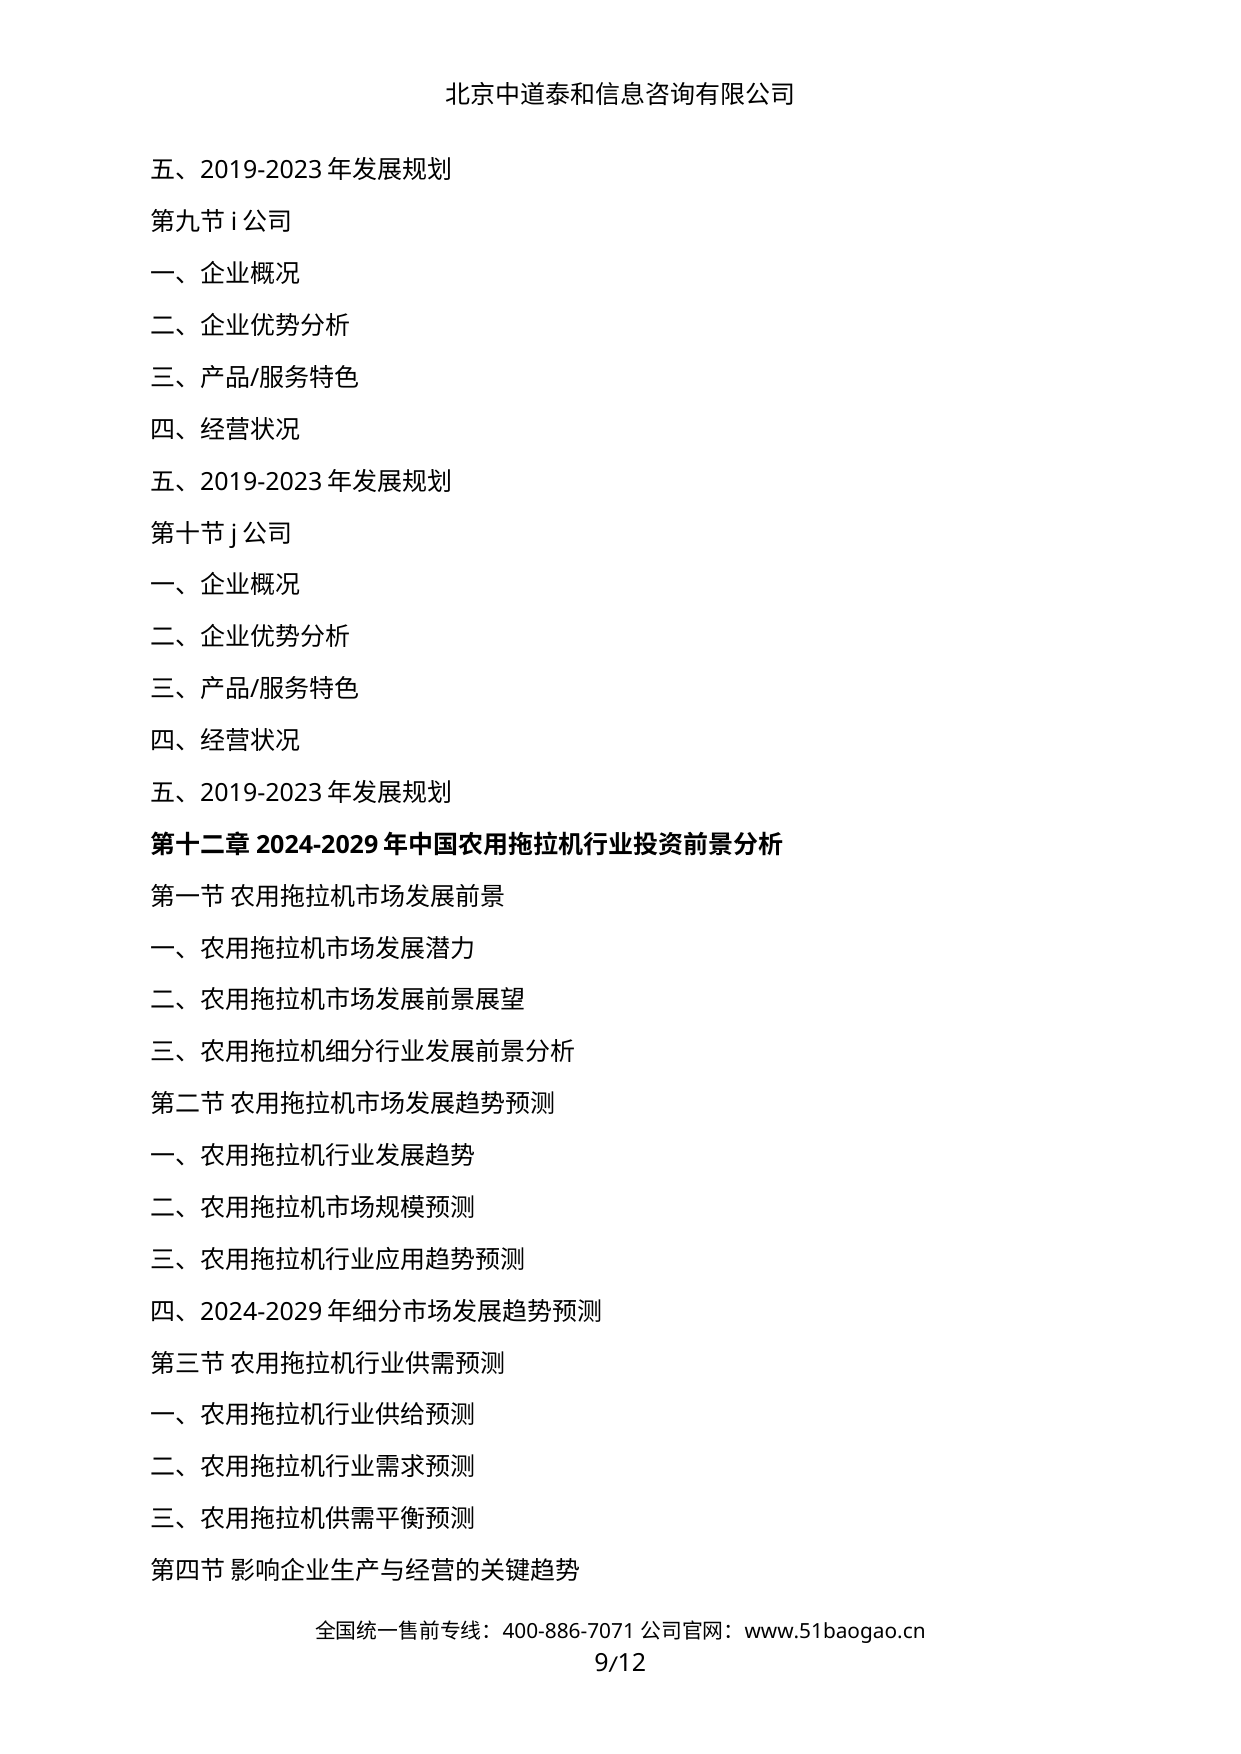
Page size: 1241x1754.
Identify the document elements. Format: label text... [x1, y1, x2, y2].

text 三、农用拖拉机细分行业发展前景分析 [150, 1032, 1090, 1068]
text 二、农用拖拉机市场规模预测 [150, 1187, 1090, 1224]
text 五、2019-2023年发展规划 [150, 461, 1090, 497]
text 五、2019-2023年发展规划 [150, 772, 1090, 809]
text 四、经营状况 [150, 721, 1090, 757]
text 四、2024-2029年细分市场发展趋势预测 [150, 1291, 1090, 1327]
text 一、农用拖拉机行业发展趋势 [150, 1136, 1090, 1172]
text 第十节 j公司 [150, 513, 1090, 549]
text 二、企业优势分析 [150, 306, 1090, 342]
text 一、企业概况 [150, 254, 1090, 290]
text 三、产品/服务特色 [150, 357, 1090, 394]
text 三、产品/服务特色 [150, 669, 1090, 705]
text 三、农用拖拉机行业应用趋势预测 [150, 1239, 1090, 1276]
text 二、企业优势分析 [150, 617, 1090, 653]
text 第九节 i公司 [150, 202, 1090, 238]
text 一、企业概况 [150, 565, 1090, 601]
text 第四节 影响企业生产与经营的关键趋势 [150, 1551, 1090, 1587]
text 二、农用拖拉机行业需求预测 [150, 1447, 1090, 1483]
text 第二节 农用拖拉机市场发展趋势预测 [150, 1084, 1090, 1120]
text 第十二章 2024-2029年中国农用拖拉机行业投资前景分析 [150, 824, 1090, 861]
text 五、2019-2023年发展规划 [150, 150, 1090, 186]
text 四、经营状况 [150, 409, 1090, 446]
text 一、农用拖拉机行业供给预测 [150, 1395, 1090, 1431]
text 三、农用拖拉机供需平衡预测 [150, 1499, 1090, 1535]
text 一、农用拖拉机市场发展潜力 [150, 928, 1090, 964]
text 二、农用拖拉机市场发展前景展望 [150, 980, 1090, 1016]
text 第一节 农用拖拉机市场发展前景 [150, 876, 1090, 912]
text 第三节 农用拖拉机行业供需预测 [150, 1343, 1090, 1379]
